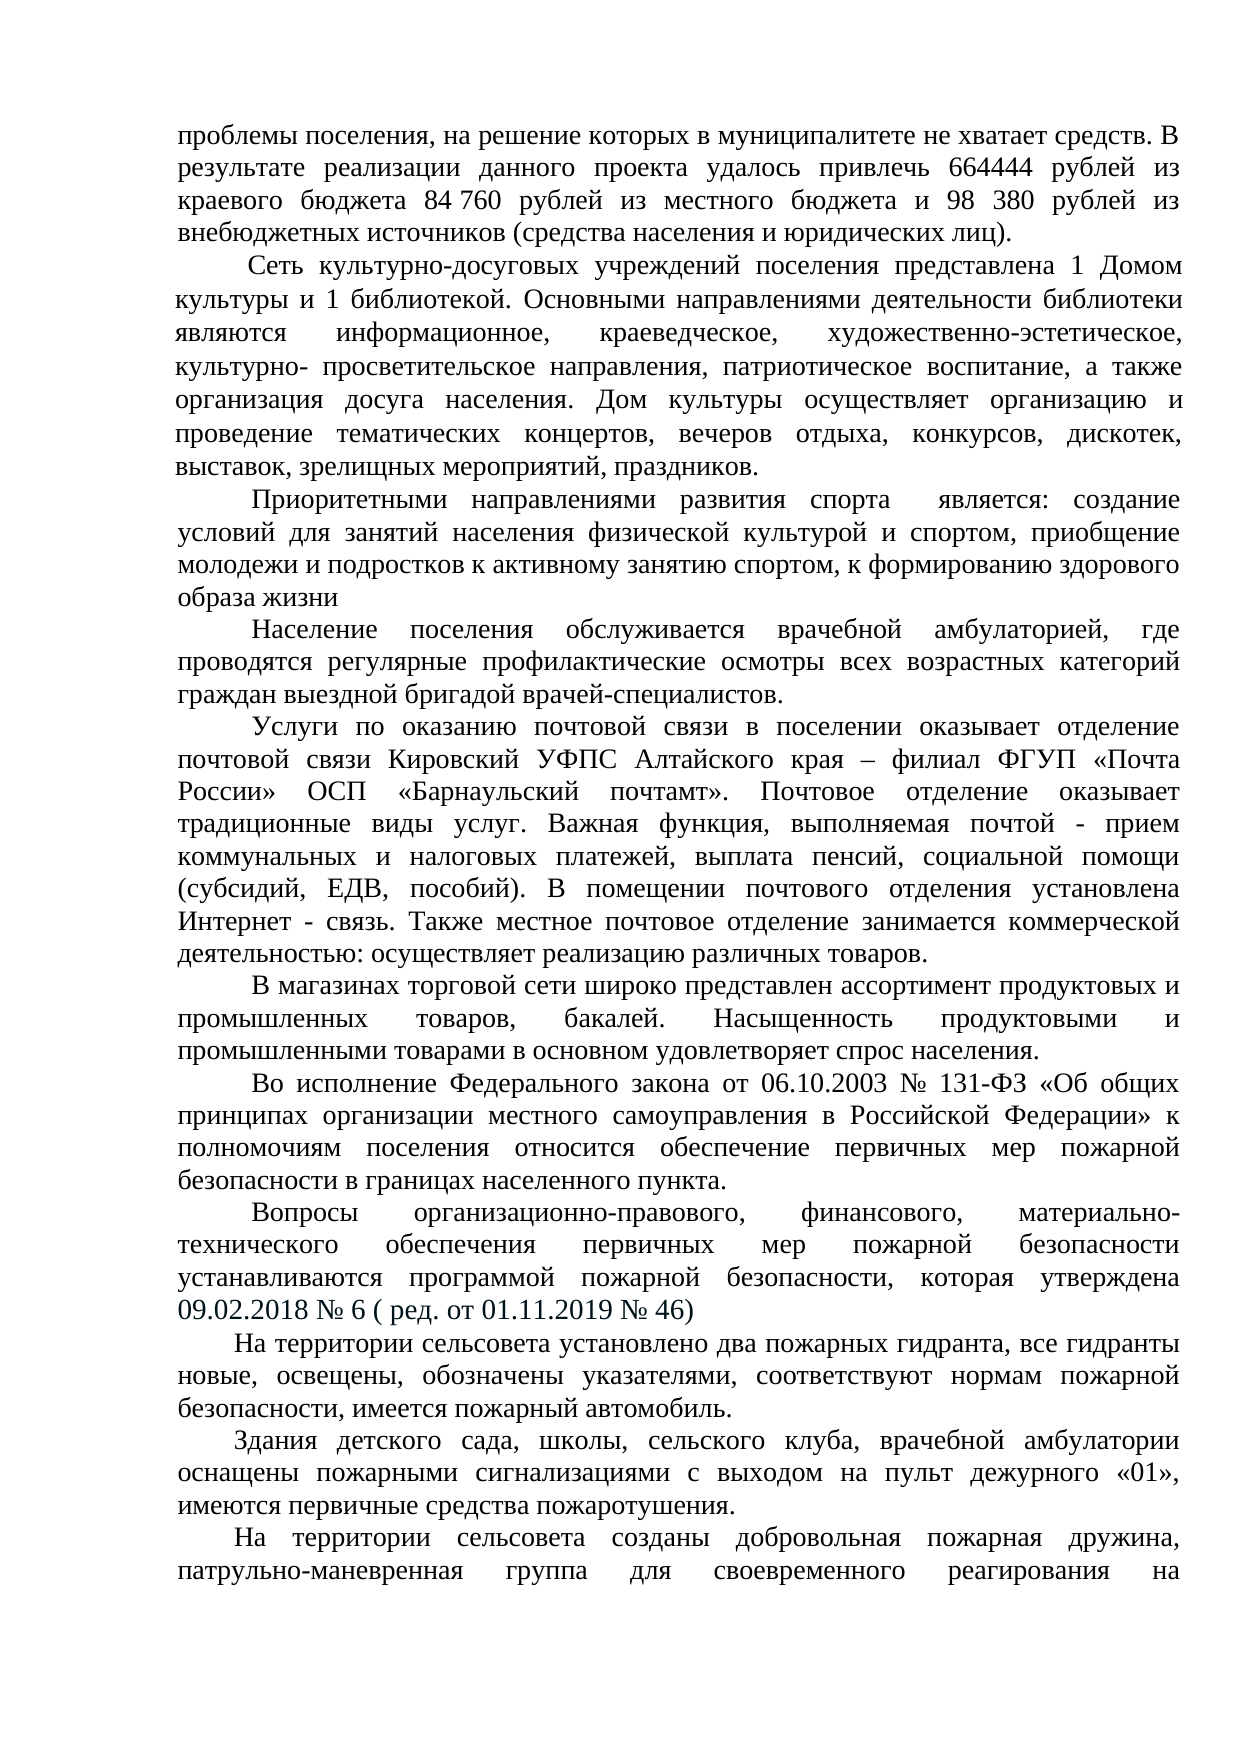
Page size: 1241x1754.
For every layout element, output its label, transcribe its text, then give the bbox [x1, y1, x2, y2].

text Население поселения обслуживается врачебной амбулаторией, где проводятся регулярные профилактические осмотры всех возрастных категорий граждан выездной бригадой врачей-специалистов. [177, 612, 1181, 709]
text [177, 1520, 1181, 1585]
text Услуги по оказанию почтовой связи в поселении оказывает отделение почтовой связи Кировский УФПС Алтайского края – филиал ФГУП «Почта России» ОСП «Барнаульский почтамт». Почтовое отделение оказывает традиционные виды услуг. Важная функция, выполняемая почтой - прием коммунальных и налоговых платежей, выплата пенсий, социальной помощи (субсидий, ЕДВ, пособий). В помещении почтового отделения установлена Интернет - связь. Также местное почтовое отделение занимается коммерческой деятельностью: осуществляет реализацию различных товаров. [177, 709, 1181, 968]
text Вопросы организационно-правового, финансового, материально-технического обеспечения первичных мер пожарной безопасности устанавливаются программой пожарной безопасности, которая утверждена 09.02.2018 № 6 ( ред. от 01.11.2019 № 46) [177, 1195, 1181, 1326]
text Во исполнение Федерального закона от 06.10.2003 № 131-ФЗ «Об общих принципах организации местного самоуправления в Российской Федерации» к полномочиям поселения относится обеспечение первичных мер пожарной безопасности в границах населенного пункта. [177, 1066, 1181, 1195]
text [177, 118, 1181, 248]
text На территории сельсовета установлено два пожарных гидранта, все гидранты новые, освещены, обозначены указателями, соответствуют нормам пожарной безопасности, имеется пожарный автомобиль. [177, 1326, 1181, 1423]
text Приоритетными направлениями развития спорта является: создание условий для занятий населения физической культурой и спортом, приобщение молодежи и подростков к активному занятию спортом, к формированию здорового образа жизни [177, 482, 1181, 612]
text Сеть культурно-досуговых учреждений поселения представлена 1 Домом культуры и 1 библиотекой. Основными направлениями деятельности библиотеки являются информационное, краеведческое, художественно-эстетическое, культурно- просветительское направления, патриотическое воспитание, а также организация досуга населения. Дом культуры осуществляет организацию и проведение тематических концертов, вечеров отдыха, конкурсов, дискотек, выставок, зрелищных мероприятий, праздников. [175, 248, 1184, 482]
text Здания детского сада, школы, сельского клуба, врачебной амбулатории оснащены пожарными сигнализациями с выходом на пульт дежурного «01», имеются первичные средства пожаротушения. [177, 1423, 1181, 1520]
text В магазинах торговой сети широко представлен ассортимент продуктовых и промышленных товаров, бакалей. Насыщенность продуктовыми и промышленными товарами в основном удовлетворяет спрос населения. [177, 968, 1181, 1066]
